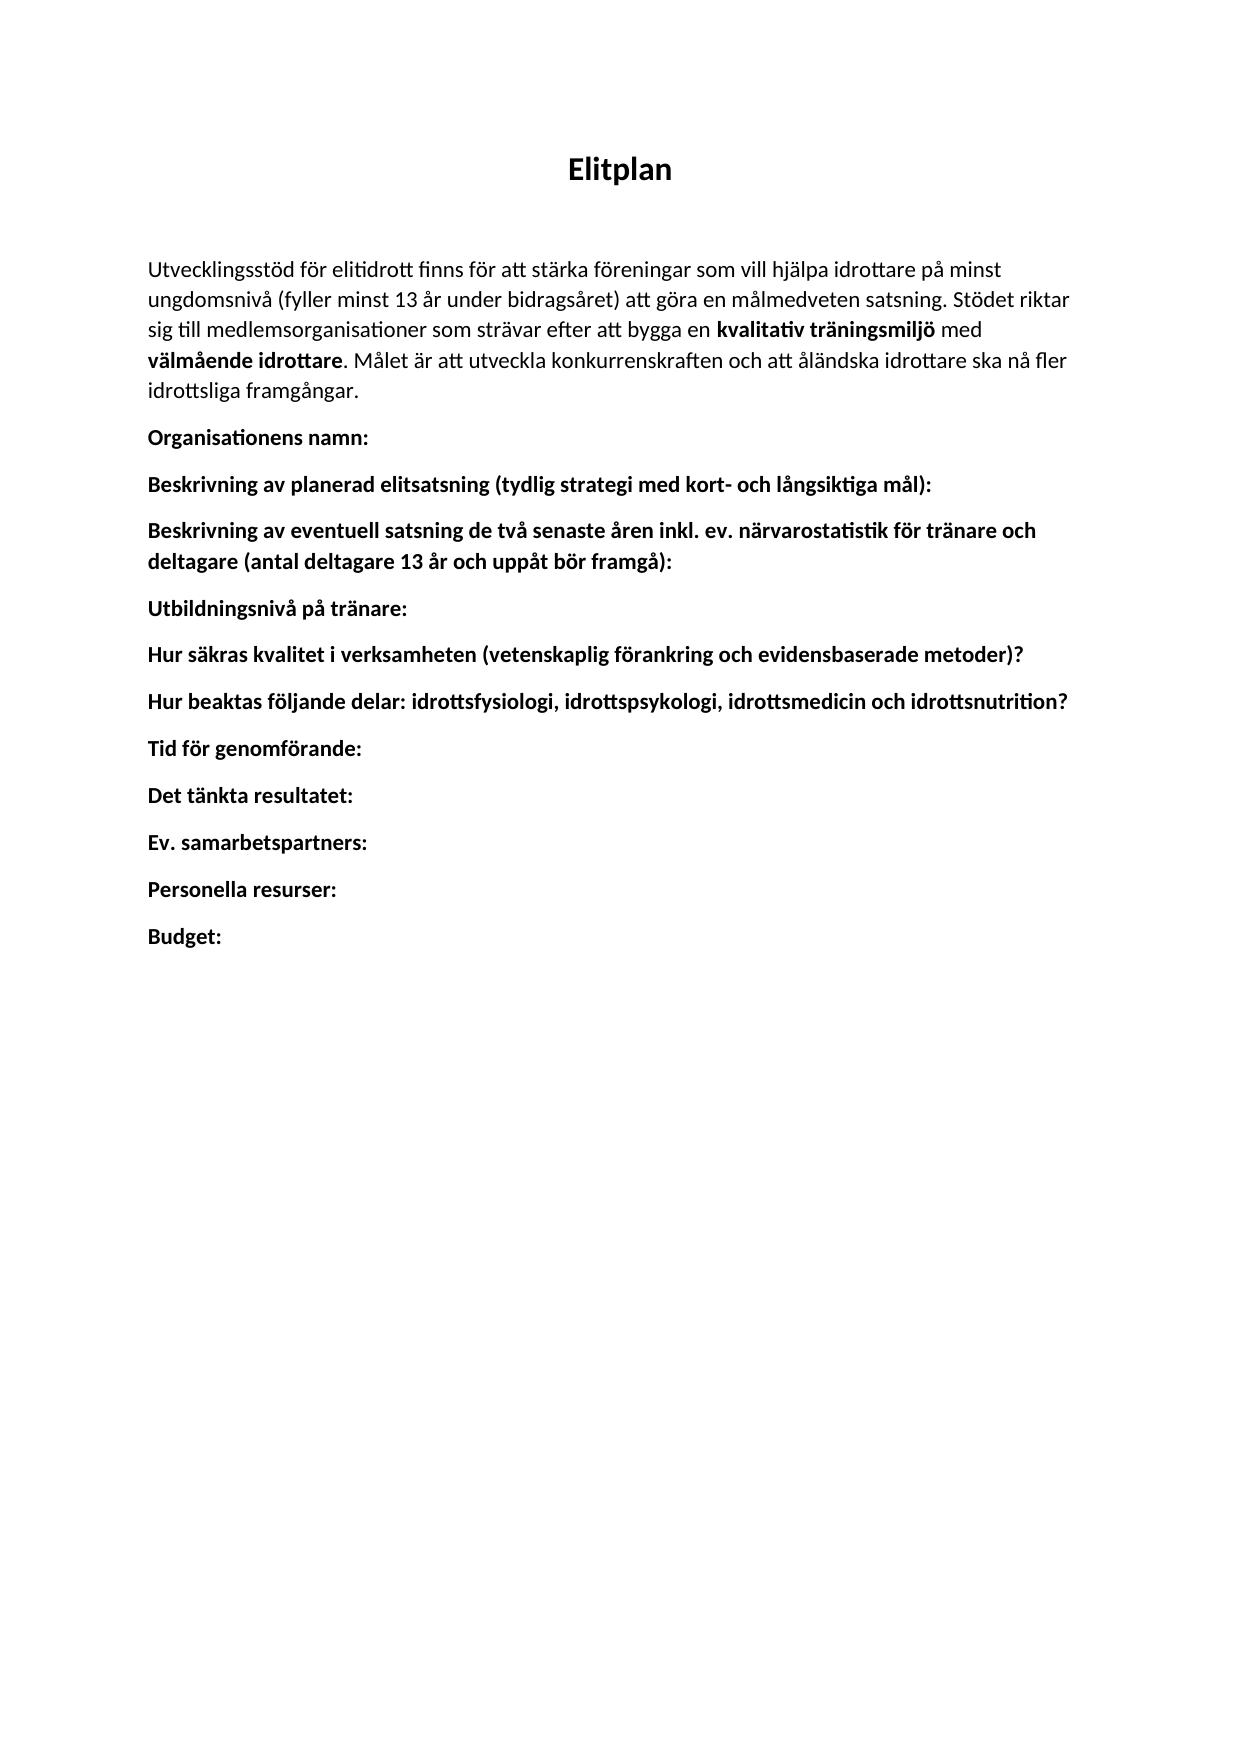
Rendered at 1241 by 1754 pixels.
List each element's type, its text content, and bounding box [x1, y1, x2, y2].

text Elitplan [148, 148, 1093, 188]
text Budget: [148, 922, 1093, 950]
text Beskrivning av eventuell satsning de två senaste åren inkl. ev. närvarostatistik för tränare och deltagare (antal deltagare 13 år och uppåt bör framgå): [148, 517, 1093, 575]
text Tid för genomförande: [148, 734, 1093, 762]
text Utvecklingsstöd för elitidrott finns för att stärka föreningar som vill hjälpa idrottare på minst ungdomsnivå (fyller minst 13 år under bidragsåret) att göra en målmedveten satsning. Stödet riktar sig till medlemsorganisationer som strävar efter att bygga en kvalitativ träningsmiljö med välmående idrottare. Målet är att utveckla konkurrenskraften och att åländska idrottare ska nå fler idrottsliga framgångar. [148, 255, 1093, 404]
text Det tänkta resultatet: [148, 781, 1093, 809]
text Ev. samarbetspartners: [148, 828, 1093, 856]
text Beskrivning av planerad elitsatsning (tydlig strategi med kort- och långsiktiga mål): [148, 470, 1093, 498]
text Organisationens namn: [148, 423, 1093, 451]
text Personella resurser: [148, 875, 1093, 903]
text Hur säkras kvalitet i verksamheten (vetenskaplig förankring och evidensbaserade metoder)? [148, 641, 1093, 668]
text Utbildningsnivå på tränare: [148, 594, 1093, 622]
text Hur beaktas följande delar: idrottsfysiologi, idrottspsykologi, idrottsmedicin och idrottsnutrition? [148, 687, 1093, 715]
